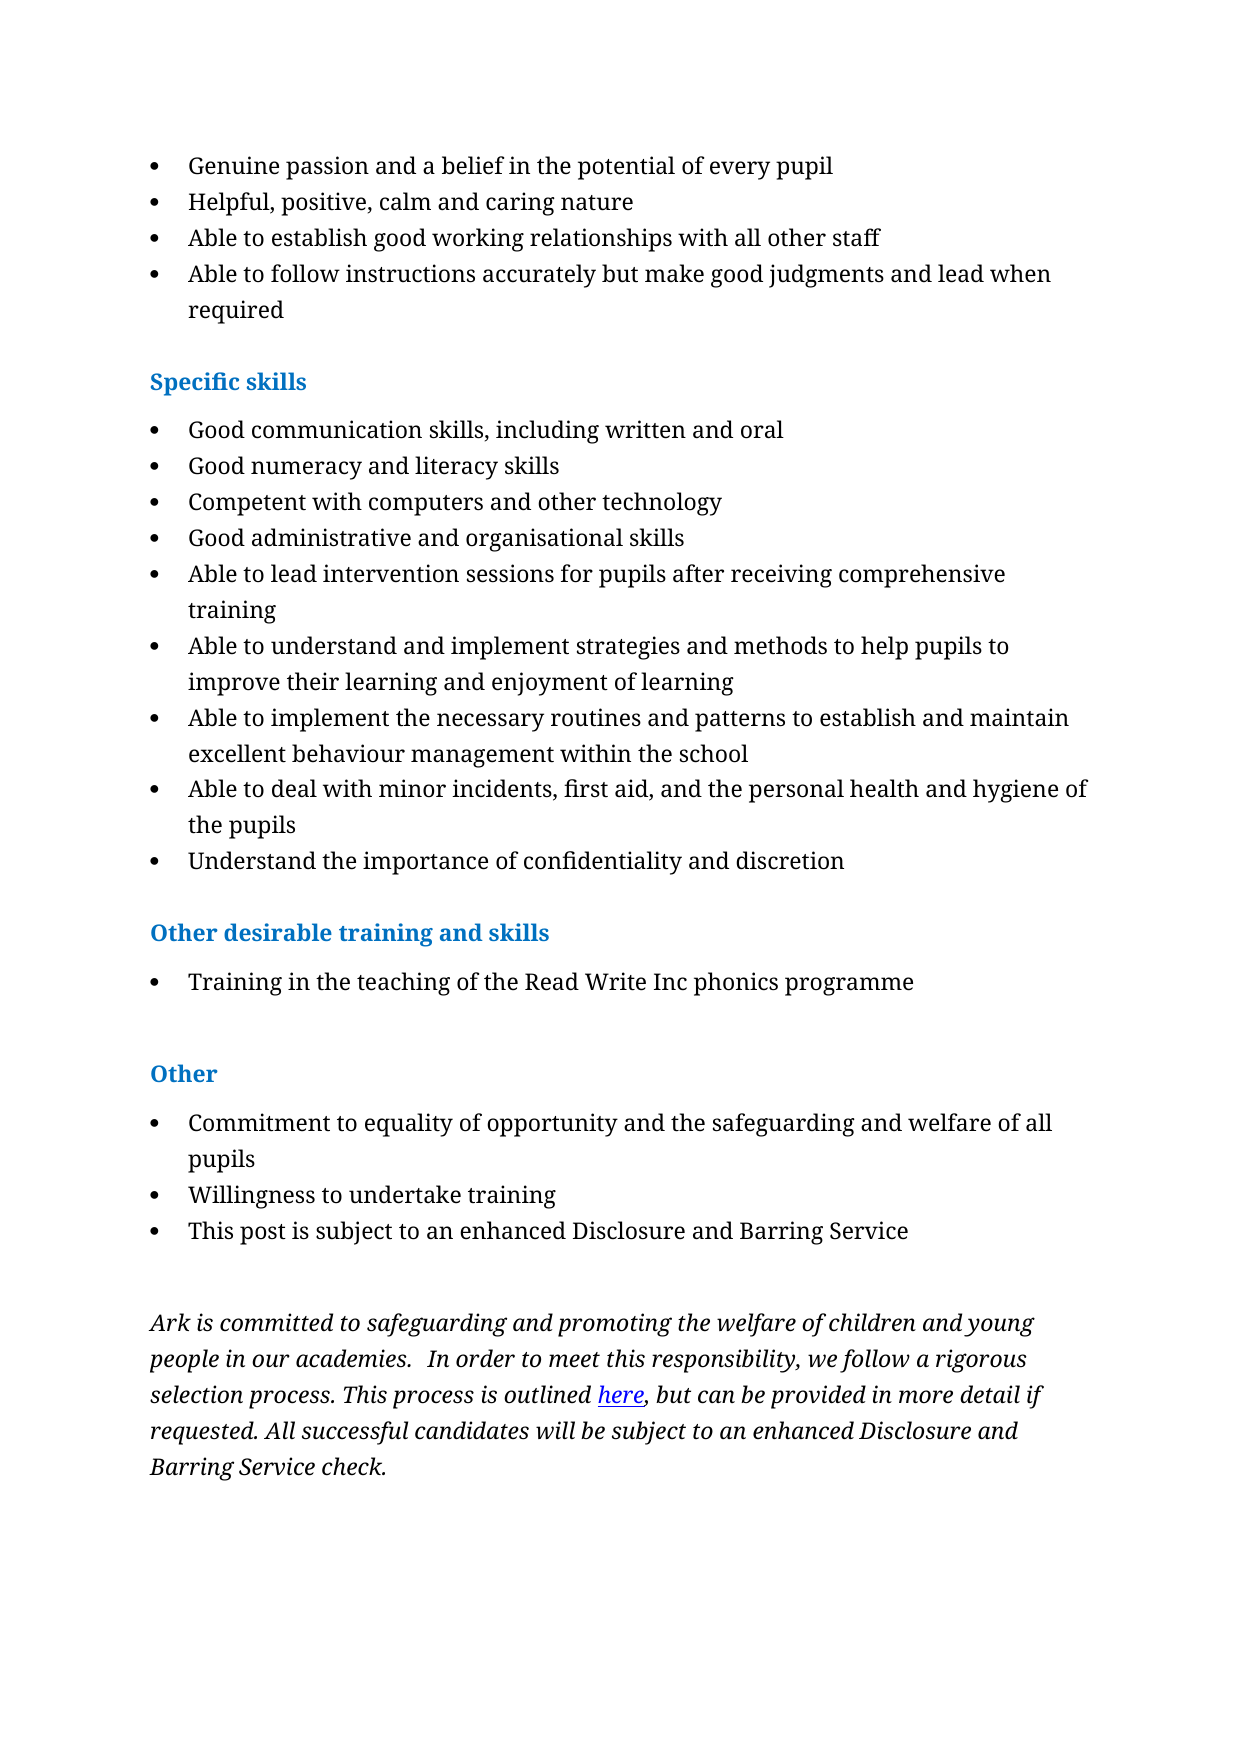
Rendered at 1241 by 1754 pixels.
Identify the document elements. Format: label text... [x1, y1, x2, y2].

list This post is subject to an enhanced Disclosure and Barring Service [150, 1214, 1090, 1246]
list Able to follow instructions accurately but make good judgments and lead when required [150, 258, 1090, 325]
list Training in the teaching of the Read Write Inc phonics programme [150, 966, 1090, 997]
list Able to establish good working relationships with all other staff [150, 222, 1090, 253]
text Other [150, 1058, 1090, 1089]
list Able to understand and implement strategies and methods to help pupils to improve their learning and enjoyment of learning [150, 630, 1090, 697]
list Able to implement the necessary routines and patterns to establish and maintain excellent behaviour management within the school [150, 702, 1090, 769]
list Willingness to undertake training [150, 1179, 1090, 1210]
list Genuine passion and a belief in the potential of every pupil [150, 150, 1090, 181]
list Good numeracy and literacy skills [150, 450, 1090, 481]
list Able to deal with minor incidents, first aid, and the personal health and hygiene of the pupils [150, 773, 1090, 841]
list Able to lead intervention sessions for pupils after receiving comprehensive training [150, 558, 1090, 625]
list Helpful, positive, calm and caring nature [150, 186, 1090, 217]
list Understand the importance of confidentiality and discretion [150, 845, 1090, 877]
list Competent with computers and other technology [150, 486, 1090, 517]
list Good administrative and organisational skills [150, 522, 1090, 553]
text Ark is committed to safeguarding and promoting the welfare of children and young people in our academies. In order to meet this responsibility, we follow a rigorous selection process. This process is outlined here, but can be provided in more detail if requested. All successful candidates will be subject to an enhanced Disclosure and Barring Service check. [150, 1307, 1090, 1482]
text Other desirable training and skills [150, 917, 1090, 948]
list Commitment to equality of opportunity and the safeguarding and welfare of all pupils [150, 1107, 1090, 1174]
list Good communication skills, including written and oral [150, 414, 1090, 445]
text Specific skills [150, 366, 1090, 397]
